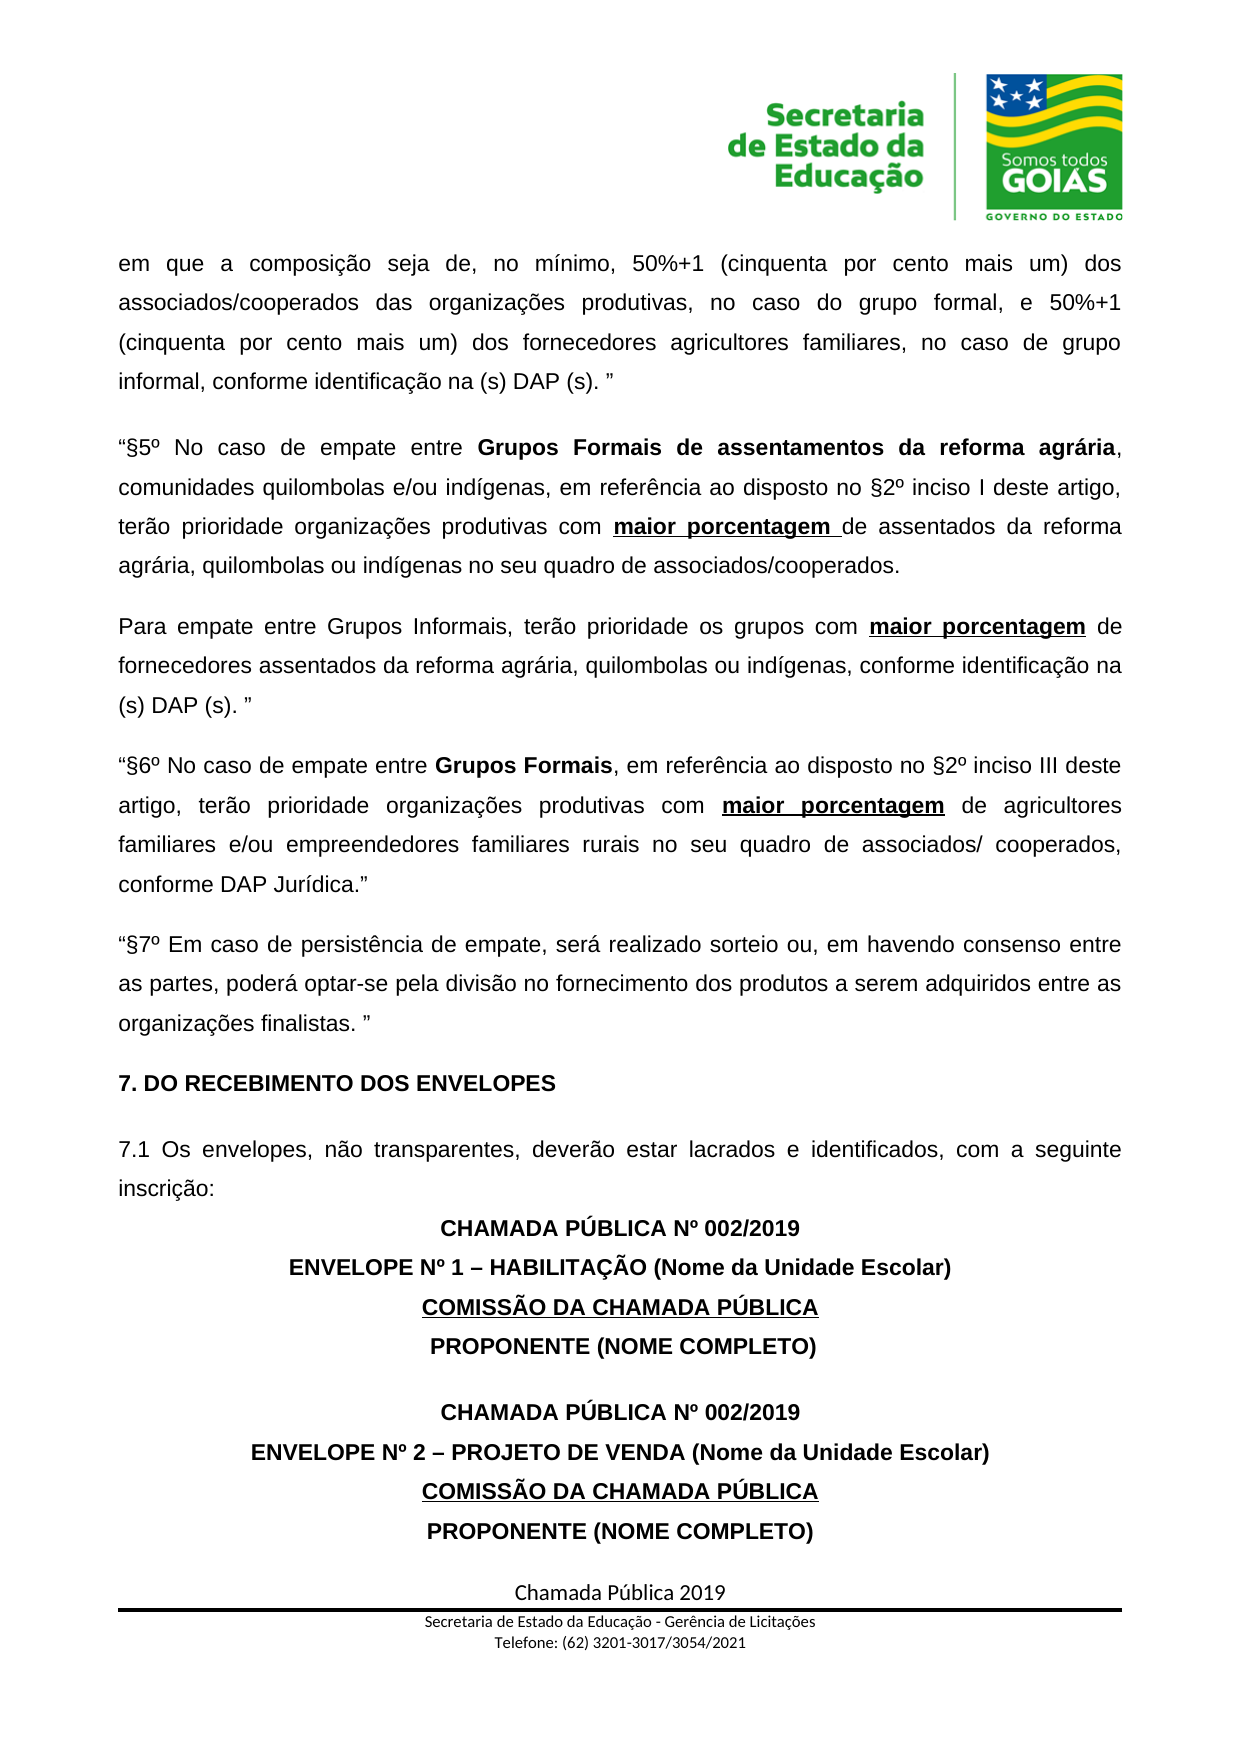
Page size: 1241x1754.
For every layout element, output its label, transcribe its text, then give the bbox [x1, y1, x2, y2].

text PROPONENTE (NOME COMPLETO) [118, 1333, 1122, 1360]
text 7.1 Os envelopes, não transparentes, deverão estar lacrados e identificados, com a seguinte inscrição: [118, 1136, 1122, 1202]
text PROPONENTE (NOME COMPLETO) [118, 1518, 1122, 1544]
text COMISSÃO DA CHAMADA PÚBLICA [118, 1478, 1122, 1504]
text ENVELOPE Nº 2 – PROJETO DE VENDA (Nome da Unidade Escolar) [118, 1439, 1122, 1465]
picture [727, 73, 1123, 222]
text CHAMADA PÚBLICA Nº 002/2019 [118, 1399, 1122, 1426]
text “§6º No caso de empate entre Grupos Formais, em referência ao disposto no §2º inciso III deste artigo, terão prioridade organizações produtivas com maior porcentagem de agricultores familiares e/ou empreendedores familiares rurais no seu quadro de associados/ cooperados, conforme DAP Jurídica.” [118, 752, 1122, 897]
text ENVELOPE Nº 1 – HABILITAÇÃO (Nome da Unidade Escolar) [118, 1254, 1122, 1281]
text Para empate entre Grupos Informais, terão prioridade os grupos com maior porcentagem de fornecedores assentados da reforma agrária, quilombolas ou indígenas, conforme identificação na (s) DAP (s). ” [118, 613, 1122, 718]
text 7. DO RECEBIMENTO DOS ENVELOPES [118, 1070, 1122, 1096]
text COMISSÃO DA CHAMADA PÚBLICA [118, 1294, 1122, 1320]
text “§7º Em caso de persistência de empate, será realizado sorteio ou, em havendo consenso entre as partes, poderá optar-se pela divisão no fornecimento dos produtos a serem adquiridos entre as organizações finalistas. ” [118, 931, 1122, 1036]
text CHAMADA PÚBLICA Nº 002/2019 [118, 1215, 1122, 1241]
text “§5º No caso de empate entre Grupos Formais de assentamentos da reforma agrária, comunidades quilombolas e/ou indígenas, em referência ao disposto no §2º inciso I deste artigo, terão prioridade organizações produtivas com maior porcentagem de assentados da reforma agrária, quilombolas ou indígenas no seu quadro de associados/cooperados. [118, 434, 1122, 579]
